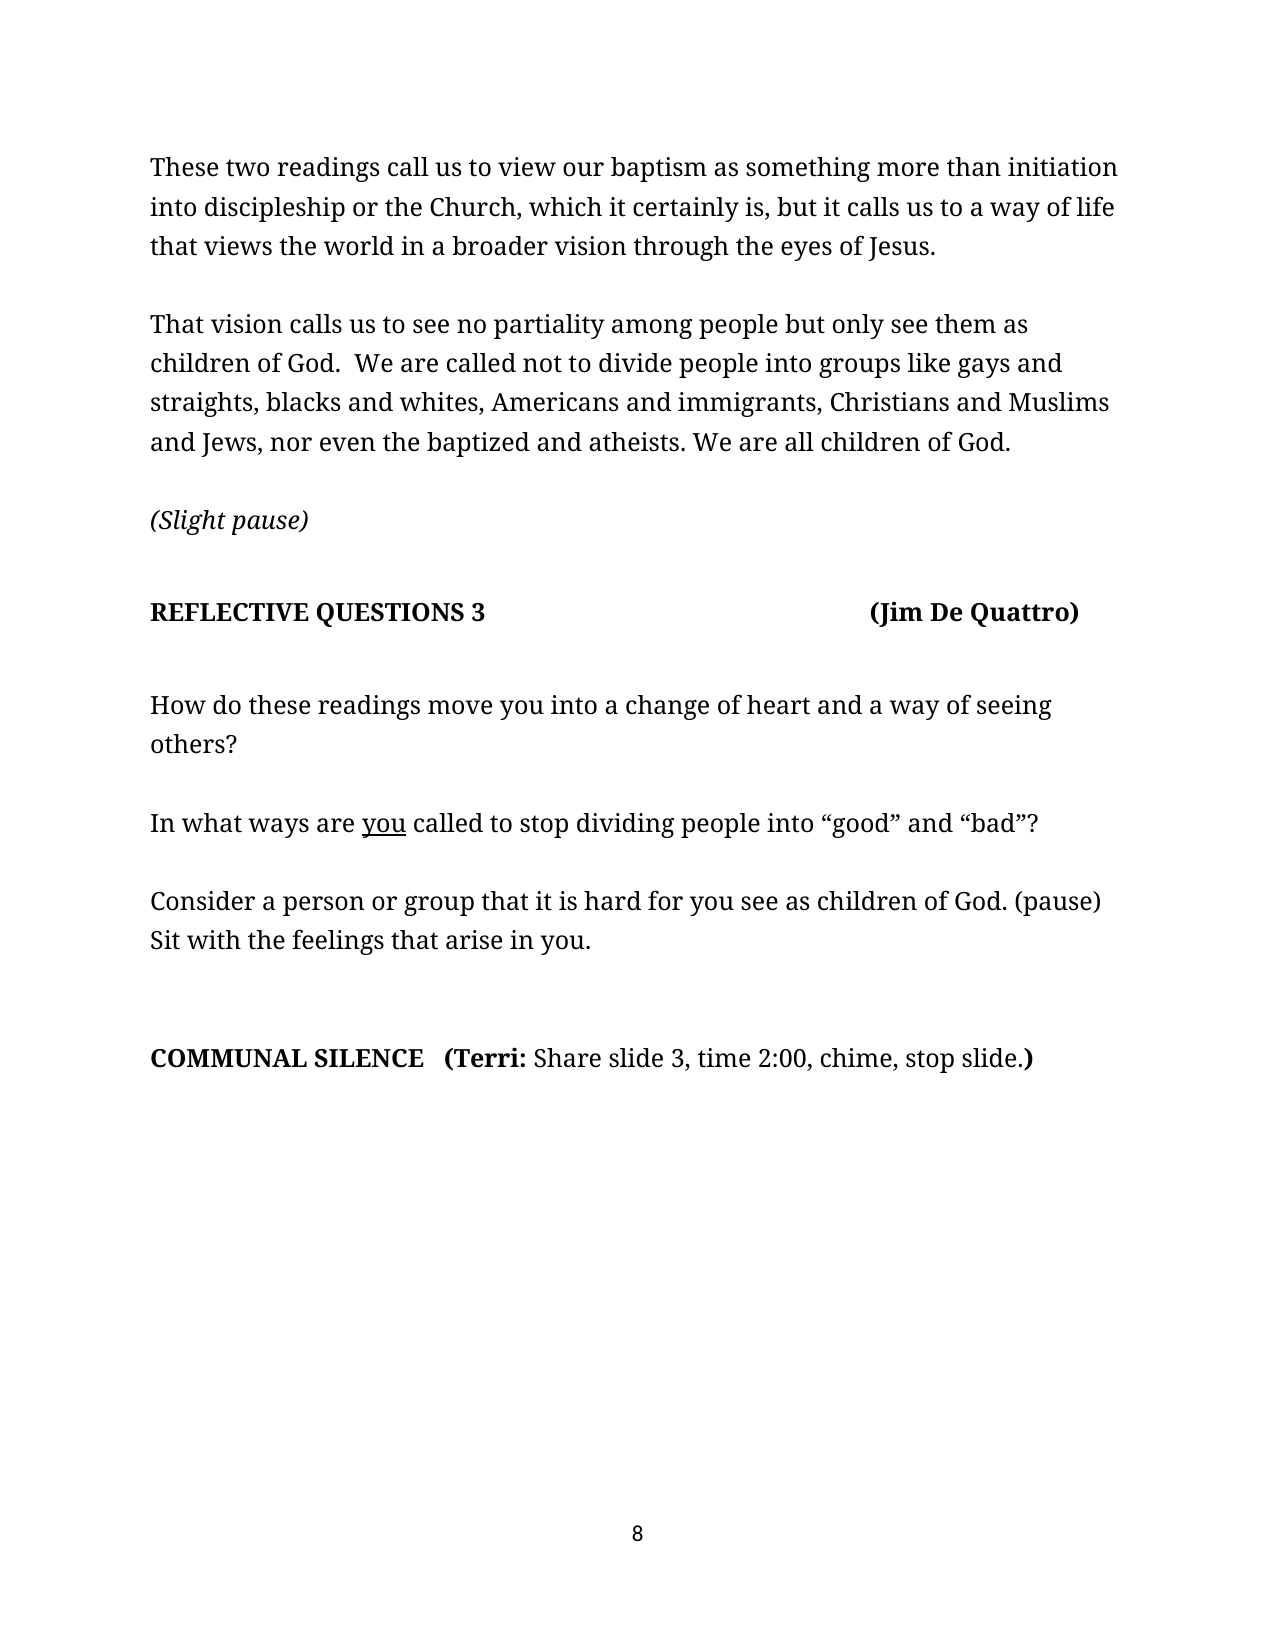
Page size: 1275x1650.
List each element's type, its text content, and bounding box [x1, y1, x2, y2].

text COMMUNAL SILENCE (Terri: Share slide 3, time 2:00, chime, stop slide.) [150, 1040, 1125, 1074]
text Consider a person or group that it is hard for you see as children of God. (pause) Sit with the feelings that arise in you. [150, 883, 1125, 957]
text That vision calls us to see no partiality among people but only see them as children of God. We are called not to divide people into groups like gays and straights, blacks and whites, Americans and immigrants, Christians and Muslims and Jews, nor even the baptized and atheists. We are all children of God. [150, 307, 1125, 458]
text These two readings call us to view our baptism as something more than initiation into discipleship or the Church, which it certainly is, but it calls us to a way of life that views the world in a broader vision through the eyes of Jesus. [150, 150, 1125, 262]
text (Slight pause) [150, 502, 1125, 537]
text How do these readings move you into a change of heart and a way of seeing others? [150, 688, 1125, 761]
text REFLECTIVE QUESTIONS 3 (Jim De Quattro) [150, 595, 1125, 629]
text In what ways are you called to stop dividing people into “good” and “bad”? [150, 805, 1125, 839]
